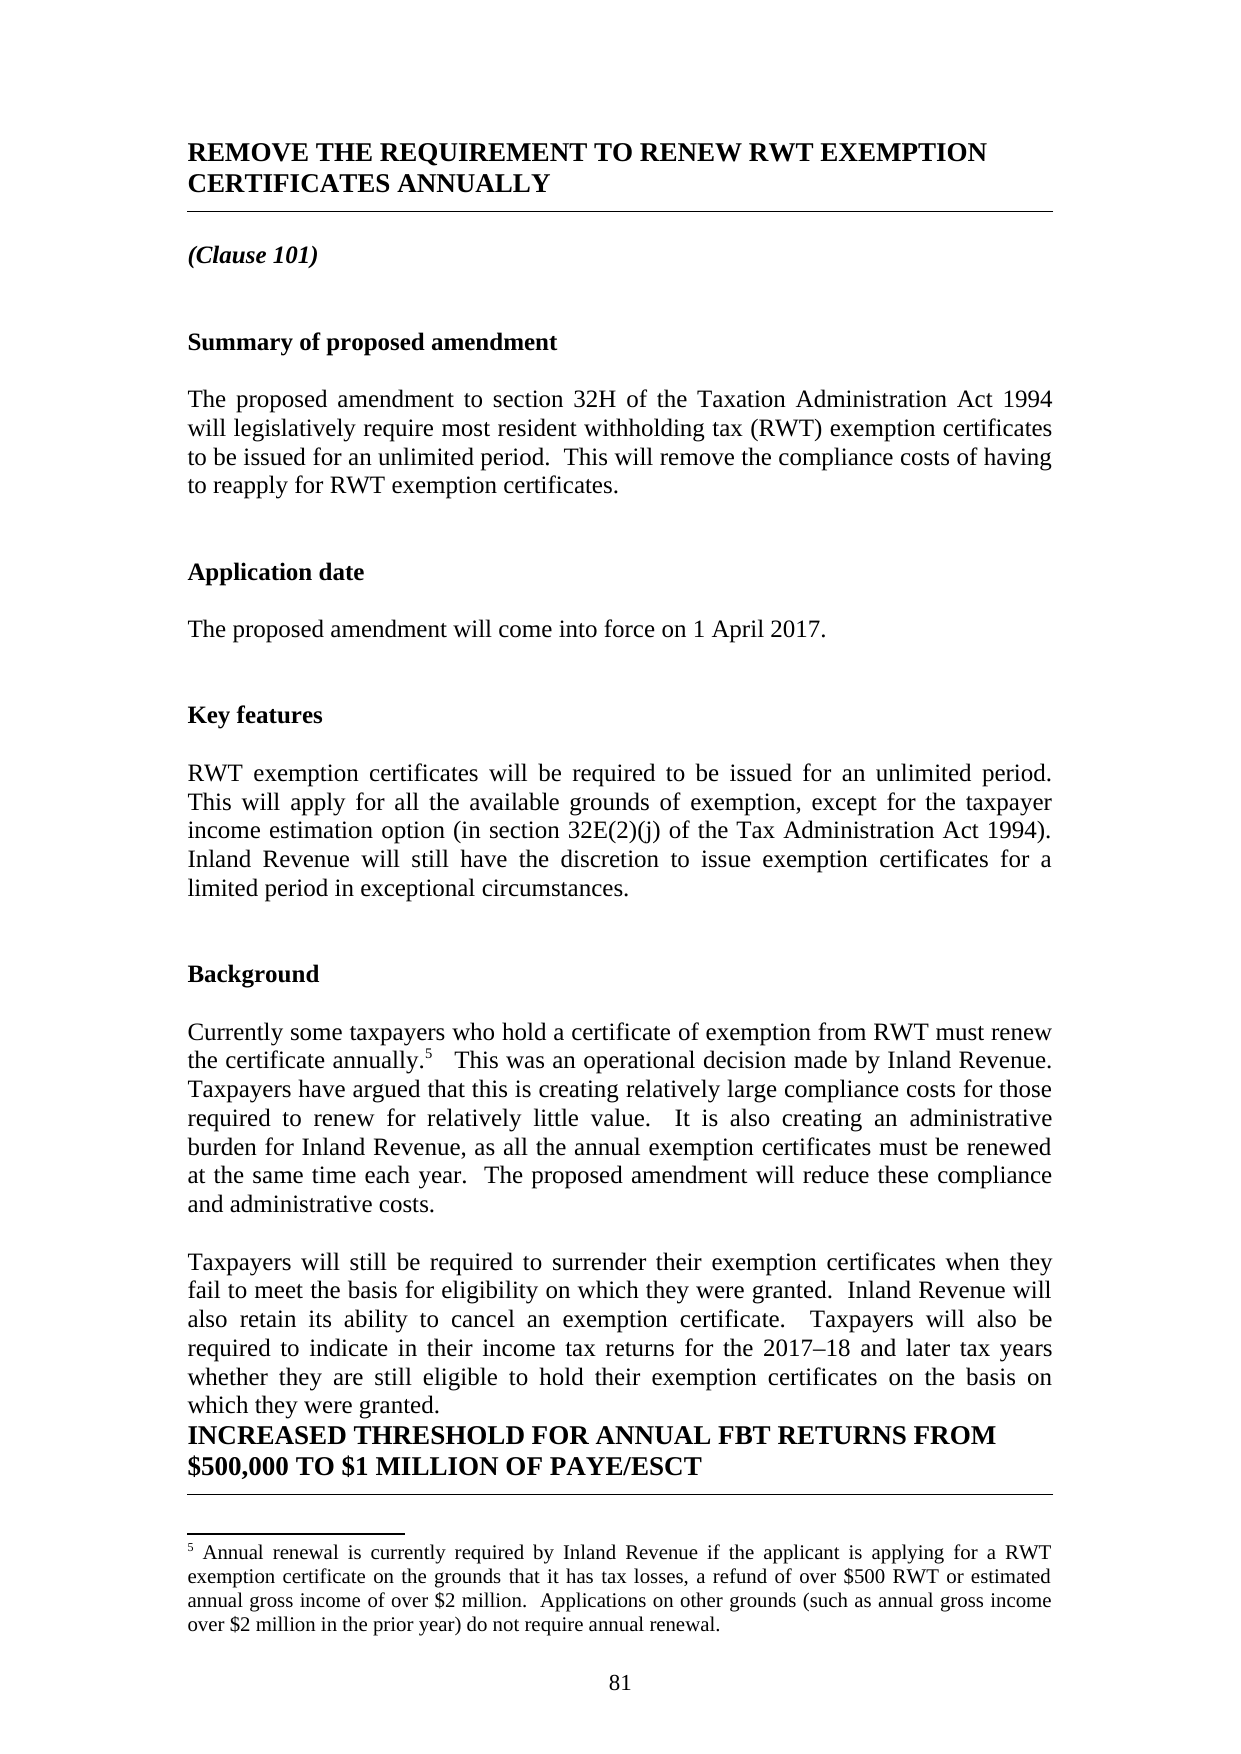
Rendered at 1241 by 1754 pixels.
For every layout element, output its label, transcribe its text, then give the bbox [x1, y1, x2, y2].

subtitle Background [187, 959, 1053, 988]
subtitle Increased threshold for annual FBT returns from $500,000 to $1 million of PAYE/ESCT [187, 1419, 1053, 1494]
text The proposed amendment will come into force on 1 April 2017. [187, 614, 1053, 643]
subtitle (Clause 101) [187, 240, 1053, 269]
subtitle Key features [187, 700, 1053, 729]
subtitle Summary of proposed amendment [187, 327, 1053, 355]
subtitle Remove the requirement to renew RWT exemption certificates annually [187, 136, 1053, 211]
text RWT exemption certificates will be required to be issued for an unlimited period. This will apply for all the available grounds of exemption, except for the taxpayer income estimation option (in section 32E(2)(j) of the Tax Administration Act 1994). Inland Revenue will still have the discretion to issue exemption certificates for a limited period in exceptional circumstances. [187, 758, 1053, 902]
text The proposed amendment to section 32H of the Taxation Administration Act 1994 will legislatively require most resident withholding tax (RWT) exemption certificates to be issued for an unlimited period. This will remove the compliance costs of having to reapply for RWT exemption certificates. [187, 384, 1053, 499]
text Taxpayers will still be required to surrender their exemption certificates when they fail to meet the basis for eligibility on which they were granted. Inland Revenue will also retain its ability to cancel an exemption certificate. Taxpayers will also be required to indicate in their income tax returns for the 2017–18 and later tax years whether they are still eligible to hold their exemption certificates on the basis on which they were granted. [187, 1247, 1053, 1419]
subtitle Application date [187, 557, 1053, 585]
text Currently some taxpayers who hold a certificate of exemption from RWT must renew the certificate annually. This was an operational decision made by Inland Revenue. Taxpayers have argued that this is creating relatively large compliance costs for those required to renew for relatively little value. It is also creating an administrative burden for Inland Revenue, as all the annual exemption certificates must be renewed at the same time each year. The proposed amendment will reduce these compliance and administrative costs. [187, 1017, 1053, 1218]
